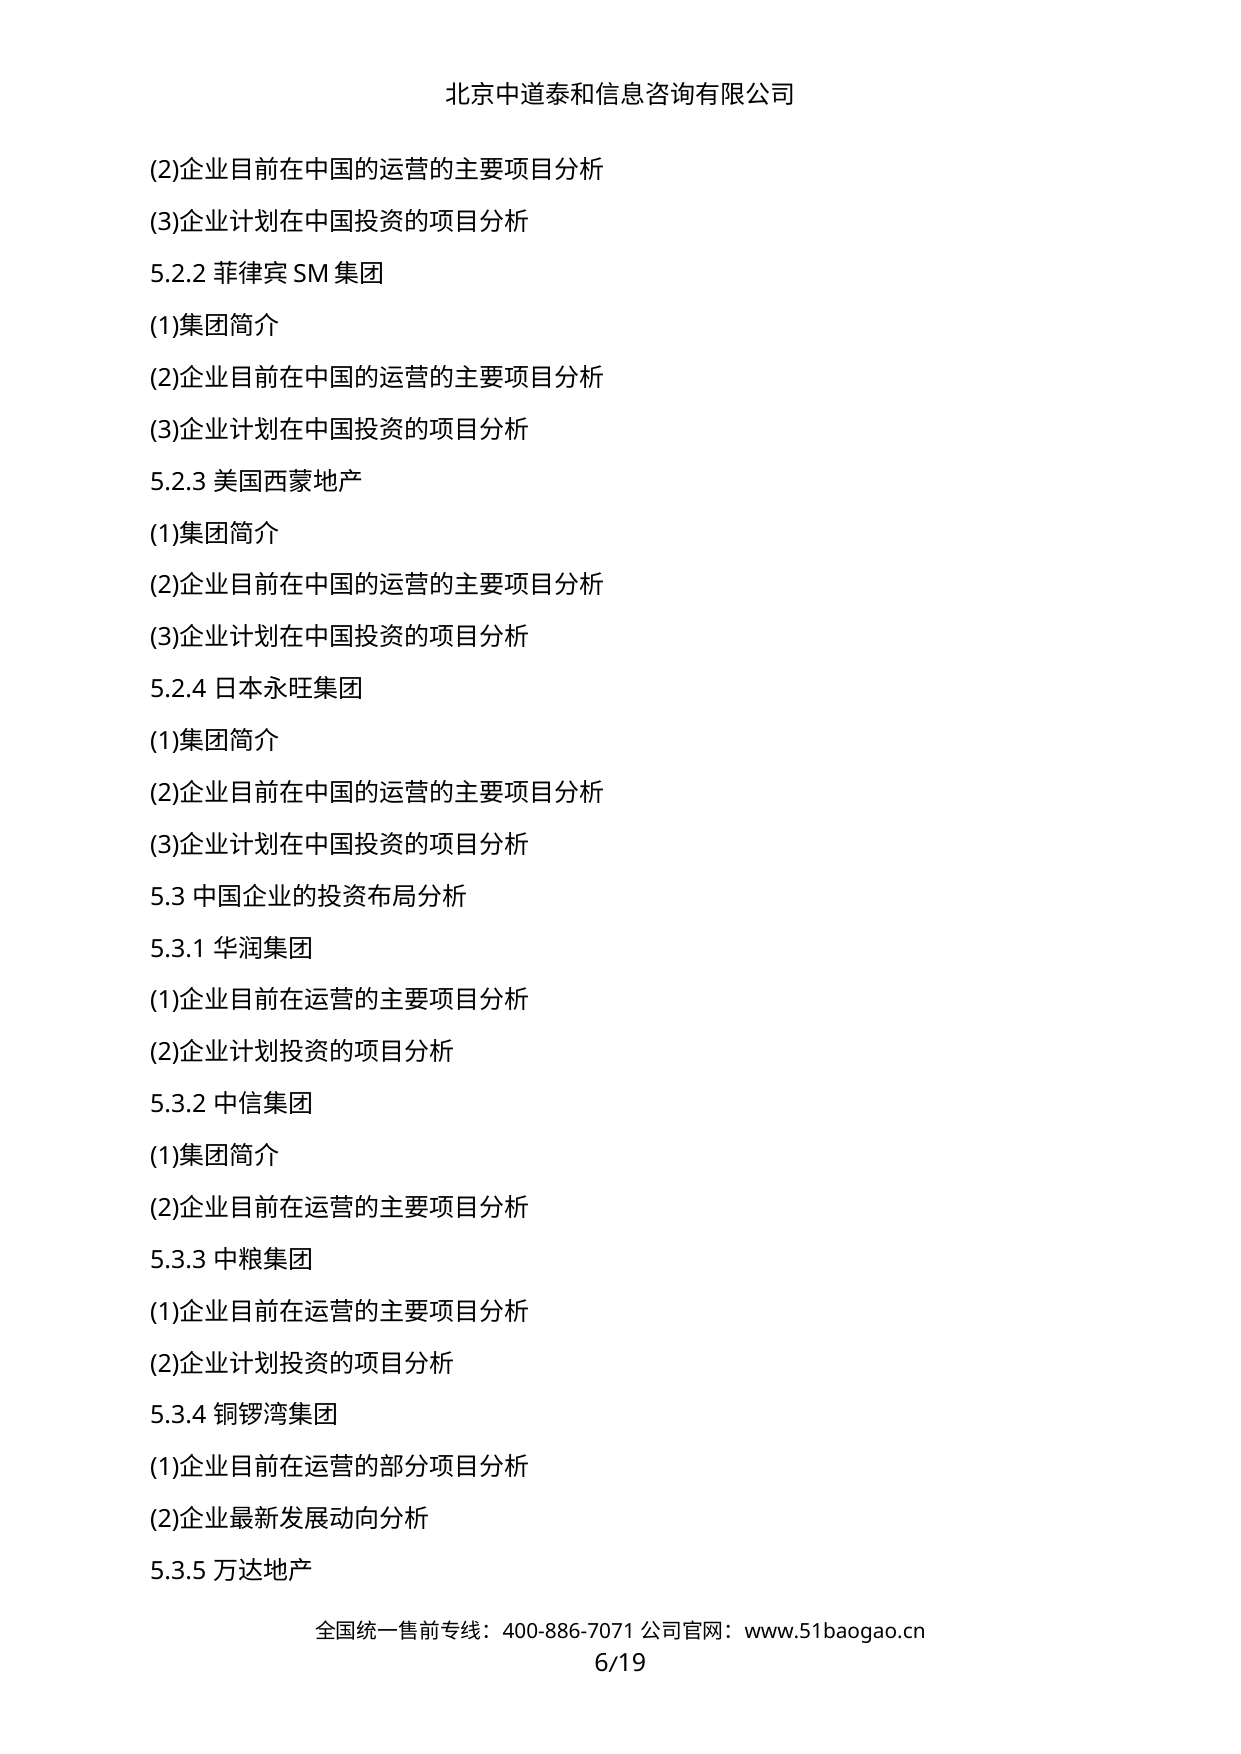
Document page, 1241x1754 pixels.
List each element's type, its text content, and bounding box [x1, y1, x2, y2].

text 5.2.3 美国西蒙地产 [150, 461, 1090, 497]
text (3)企业计划在中国投资的项目分析 [150, 617, 1090, 653]
text 5.3.1 华润集团 [150, 928, 1090, 964]
text (2)企业目前在运营的主要项目分析 [150, 1187, 1090, 1224]
text 5.3.3 中粮集团 [150, 1239, 1090, 1276]
text (1)企业目前在运营的主要项目分析 [150, 1291, 1090, 1327]
text (1)企业目前在运营的部分项目分析 [150, 1447, 1090, 1483]
text (1)集团简介 [150, 1136, 1090, 1172]
text (1)集团简介 [150, 306, 1090, 342]
text (2)企业目前在中国的运营的主要项目分析 [150, 357, 1090, 394]
text (2)企业目前在中国的运营的主要项目分析 [150, 772, 1090, 809]
text 5.2.2 菲律宾SM集团 [150, 254, 1090, 290]
text (3)企业计划在中国投资的项目分析 [150, 824, 1090, 861]
text 5.3.2 中信集团 [150, 1084, 1090, 1120]
text (1)企业目前在运营的主要项目分析 [150, 980, 1090, 1016]
text (2)企业计划投资的项目分析 [150, 1032, 1090, 1068]
text (2)企业最新发展动向分析 [150, 1499, 1090, 1535]
text (3)企业计划在中国投资的项目分析 [150, 409, 1090, 446]
text 5.2.4 日本永旺集团 [150, 669, 1090, 705]
text (3)企业计划在中国投资的项目分析 [150, 202, 1090, 238]
text 5.3.5 万达地产 [150, 1551, 1090, 1587]
text (1)集团简介 [150, 721, 1090, 757]
text (2)企业目前在中国的运营的主要项目分析 [150, 565, 1090, 601]
text 5.3 中国企业的投资布局分析 [150, 876, 1090, 912]
text (2)企业目前在中国的运营的主要项目分析 [150, 150, 1090, 186]
text 5.3.4 铜锣湾集团 [150, 1395, 1090, 1431]
text (2)企业计划投资的项目分析 [150, 1343, 1090, 1379]
text (1)集团简介 [150, 513, 1090, 549]
